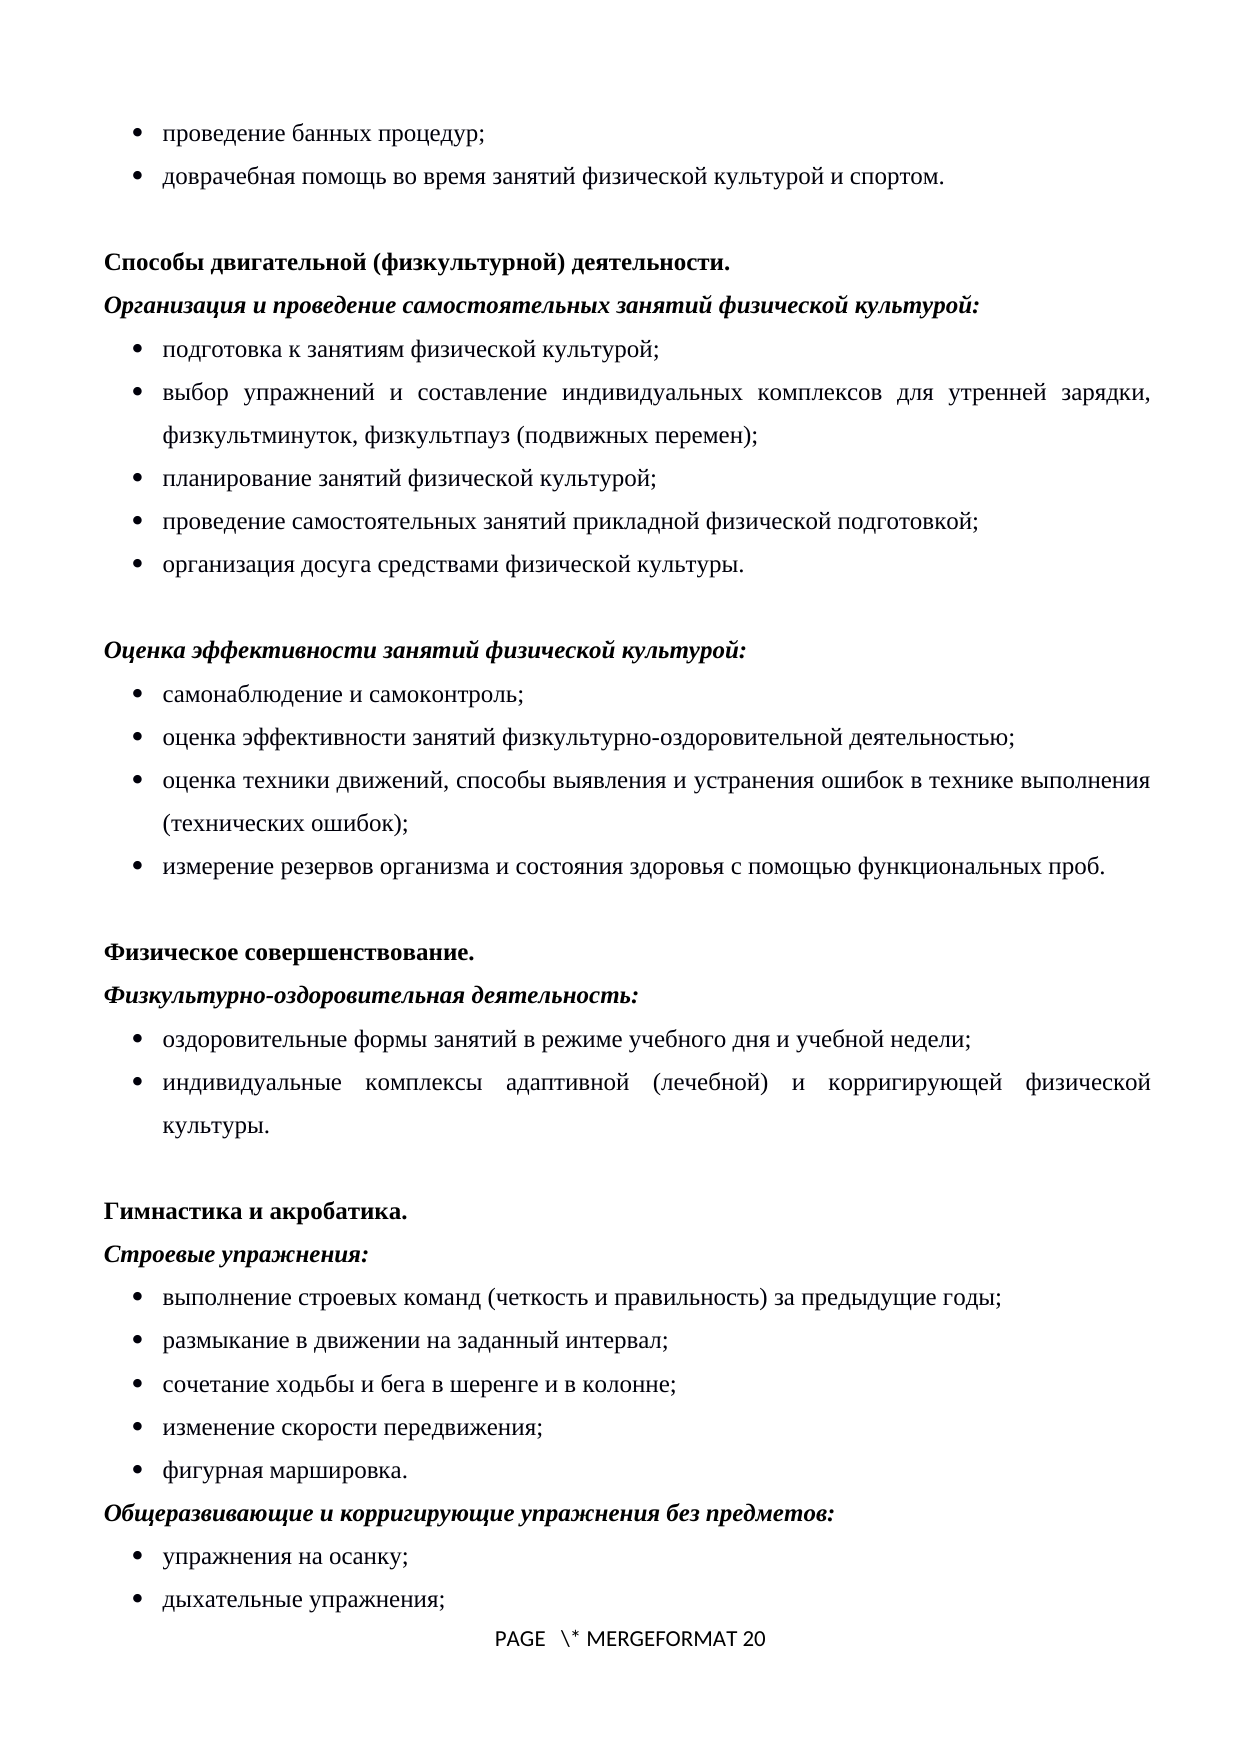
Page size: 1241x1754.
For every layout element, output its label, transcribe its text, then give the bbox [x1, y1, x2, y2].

list фигурная маршировка. [133, 1455, 1152, 1484]
list организация досуга средствами физической культуры. [133, 549, 1152, 578]
text Физкультурно-оздоровительная деятельность: [103, 981, 1152, 1009]
list проведение самостоятельных занятий прикладной физической подготовкой; [133, 506, 1152, 535]
list дыхательные упражнения; [133, 1584, 1152, 1613]
text Оценка эффективности занятий физической культурой: [103, 636, 1152, 664]
list выбор упражнений и составление индивидуальных комплексов для утренней зарядки, физкультминуток, физкультпауз (подвижных перемен); [133, 377, 1152, 449]
list доврачебная помощь во время занятий физической культурой и спортом. [133, 161, 1152, 190]
list самонаблюдение и самоконтроль; [133, 679, 1152, 707]
list размыкание в движении на заданный интервал; [133, 1326, 1152, 1354]
list планирование занятий физической культурой; [133, 463, 1152, 492]
list сочетание ходьбы и бега в шеренге и в колонне; [133, 1369, 1152, 1397]
list упражнения на осанку; [133, 1541, 1152, 1570]
list оздоровительные формы занятий в режиме учебного дня и учебной недели; [133, 1024, 1152, 1052]
list выполнение строевых команд (четкость и правильность) за предыдущие годы; [133, 1282, 1152, 1311]
text Общеразвивающие и корригирующие упражнения без предметов: [103, 1498, 1152, 1527]
list индивидуальные комплексы адаптивной (лечебной) и корригирующей физической культуры. [133, 1067, 1152, 1139]
list изменение скорости передвижения; [133, 1412, 1152, 1441]
text Способы двигательной (физкультурной) деятельности. [103, 247, 1152, 276]
text Строевые упражнения: [103, 1239, 1152, 1268]
list проведение банных процедур; [133, 118, 1152, 147]
text Гимнастика и акробатика. [103, 1196, 1152, 1225]
list оценка техники движений, способы выявления и устранения ошибок в технике выполнения (технических ошибок); [133, 765, 1152, 837]
list оценка эффективности занятий физкультурно-оздоровительной деятельностью; [133, 722, 1152, 751]
text Организация и проведение самостоятельных занятий физической культурой: [103, 291, 1152, 319]
list подготовка к занятиям физической культурой; [133, 334, 1152, 362]
text Физическое совершенствование. [103, 937, 1152, 966]
list измерение резервов организма и состояния здоровья с помощью функциональных проб. [133, 851, 1152, 880]
